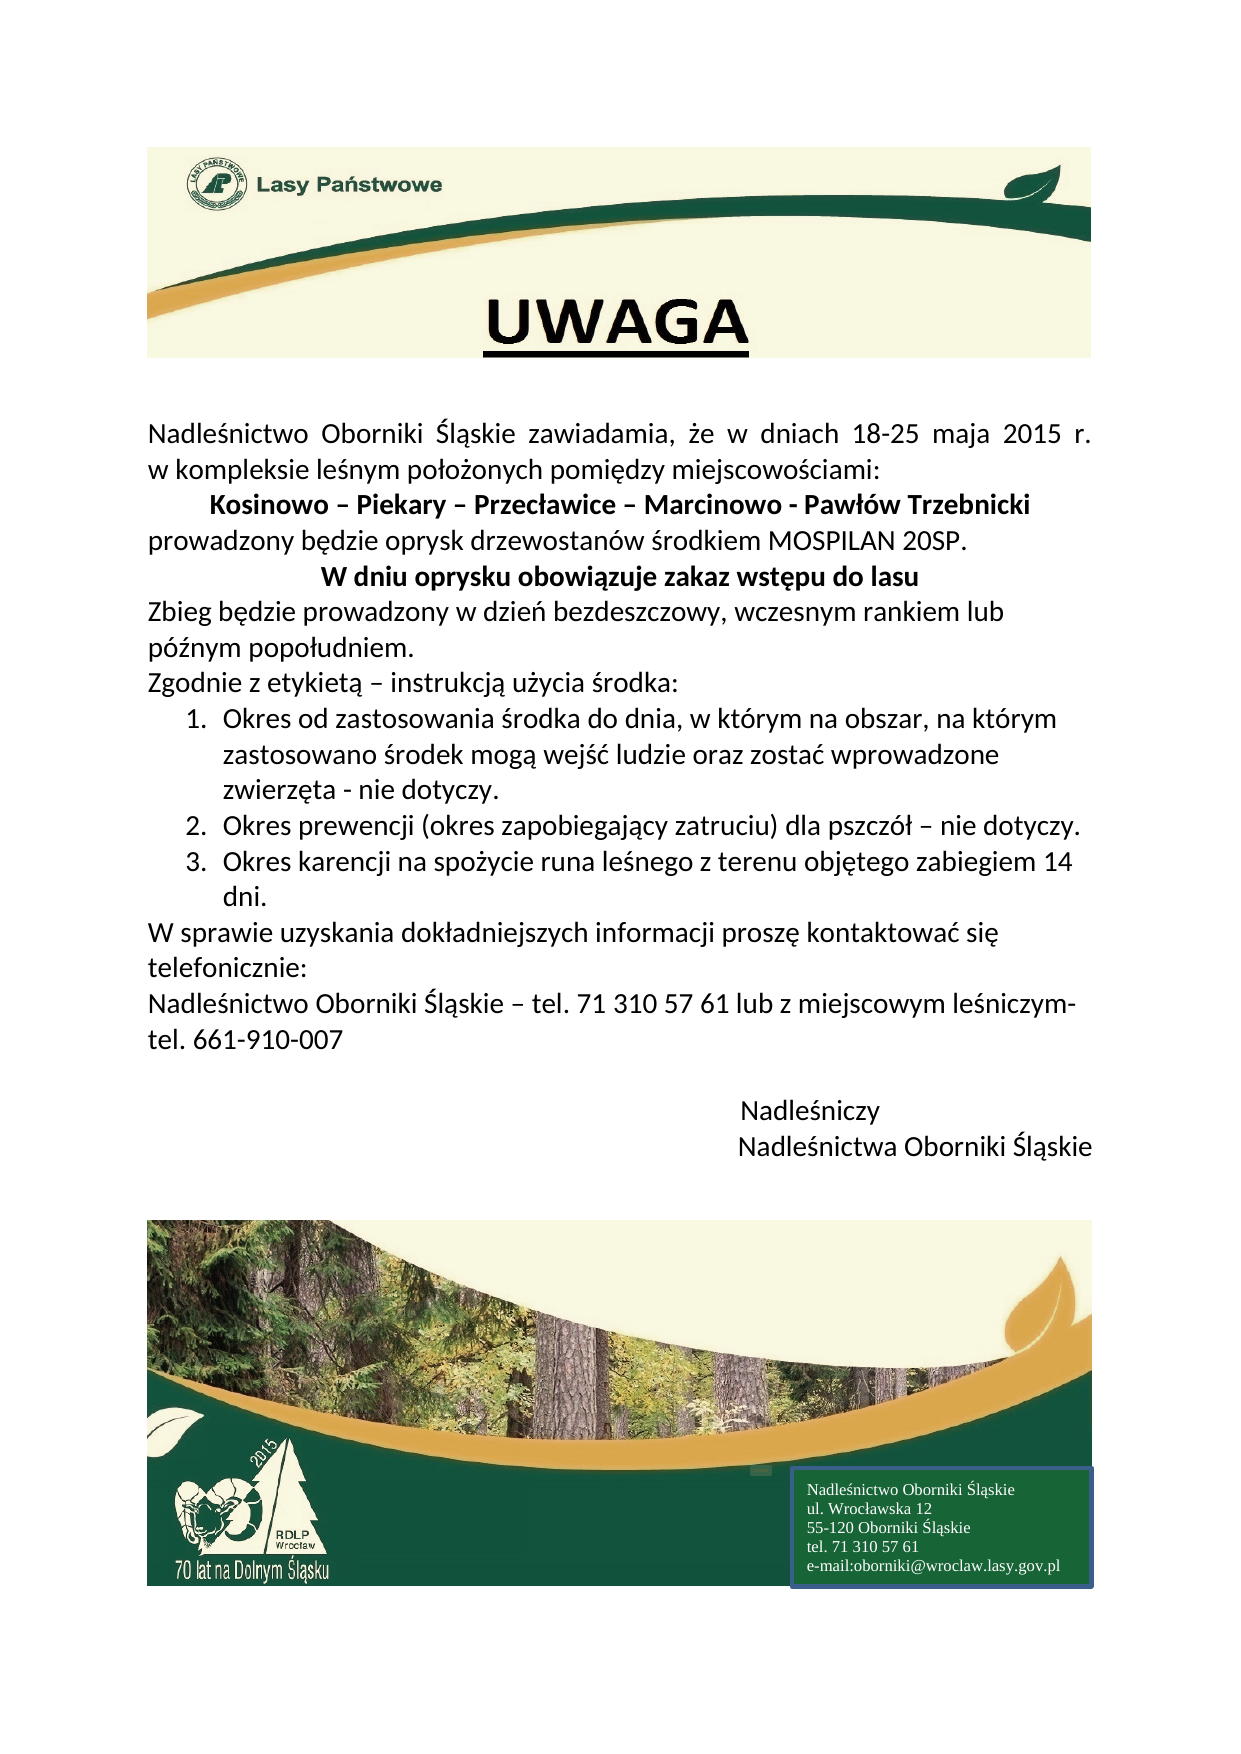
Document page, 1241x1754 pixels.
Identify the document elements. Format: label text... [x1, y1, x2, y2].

text Zbieg będzie prowadzony w dzień bezdeszczowy, wczesnym rankiem lub późnym popołudniem. [148, 593, 1093, 664]
text W sprawie uzyskania dokładniejszych informacji proszę kontaktować się telefonicznie: [148, 914, 1093, 985]
text Nadleśnictwo Oborniki Śląskie zawiadamia, że w dniach 18-25 maja 2015 r. w kompleksie leśnym położonych pomiędzy miejscowościami: [148, 415, 1093, 486]
text prowadzony będzie oprysk drzewostanów środkiem MOSPILAN 20SP. [148, 522, 1093, 558]
list Okres prewencji (okres zapobiegający zatruciu) dla pszczół – nie dotyczy. [185, 807, 1093, 843]
text Kosinowo – Piekary – Przecławice – Marcinowo - Pawłów Trzebnicki [148, 486, 1093, 522]
text Nadleśniczy [148, 1092, 1093, 1128]
picture [147, 1220, 1092, 1586]
text Zgodnie z etykietą – instrukcją użycia środka: [148, 664, 1093, 700]
text Nadleśnictwo Oborniki Śląskie – tel. 71 310 57 61 lub z miejscowym leśniczym-tel. 661-910-007 [148, 985, 1093, 1056]
text W dniu oprysku obowiązuje zakaz wstępu do lasu [148, 558, 1093, 593]
list Okres karencji na spożycie runa leśnego z terenu objętego zabiegiem 14 dni. [185, 843, 1093, 914]
text Nadleśnictwa Oborniki Śląskie [148, 1128, 1093, 1163]
list Okres od zastosowania środka do dnia, w którym na obszar, na którym zastosowano środek mogą wejść ludzie oraz zostać wprowadzone zwierzęta - nie dotyczy. [185, 700, 1093, 807]
picture [147, 147, 1091, 358]
